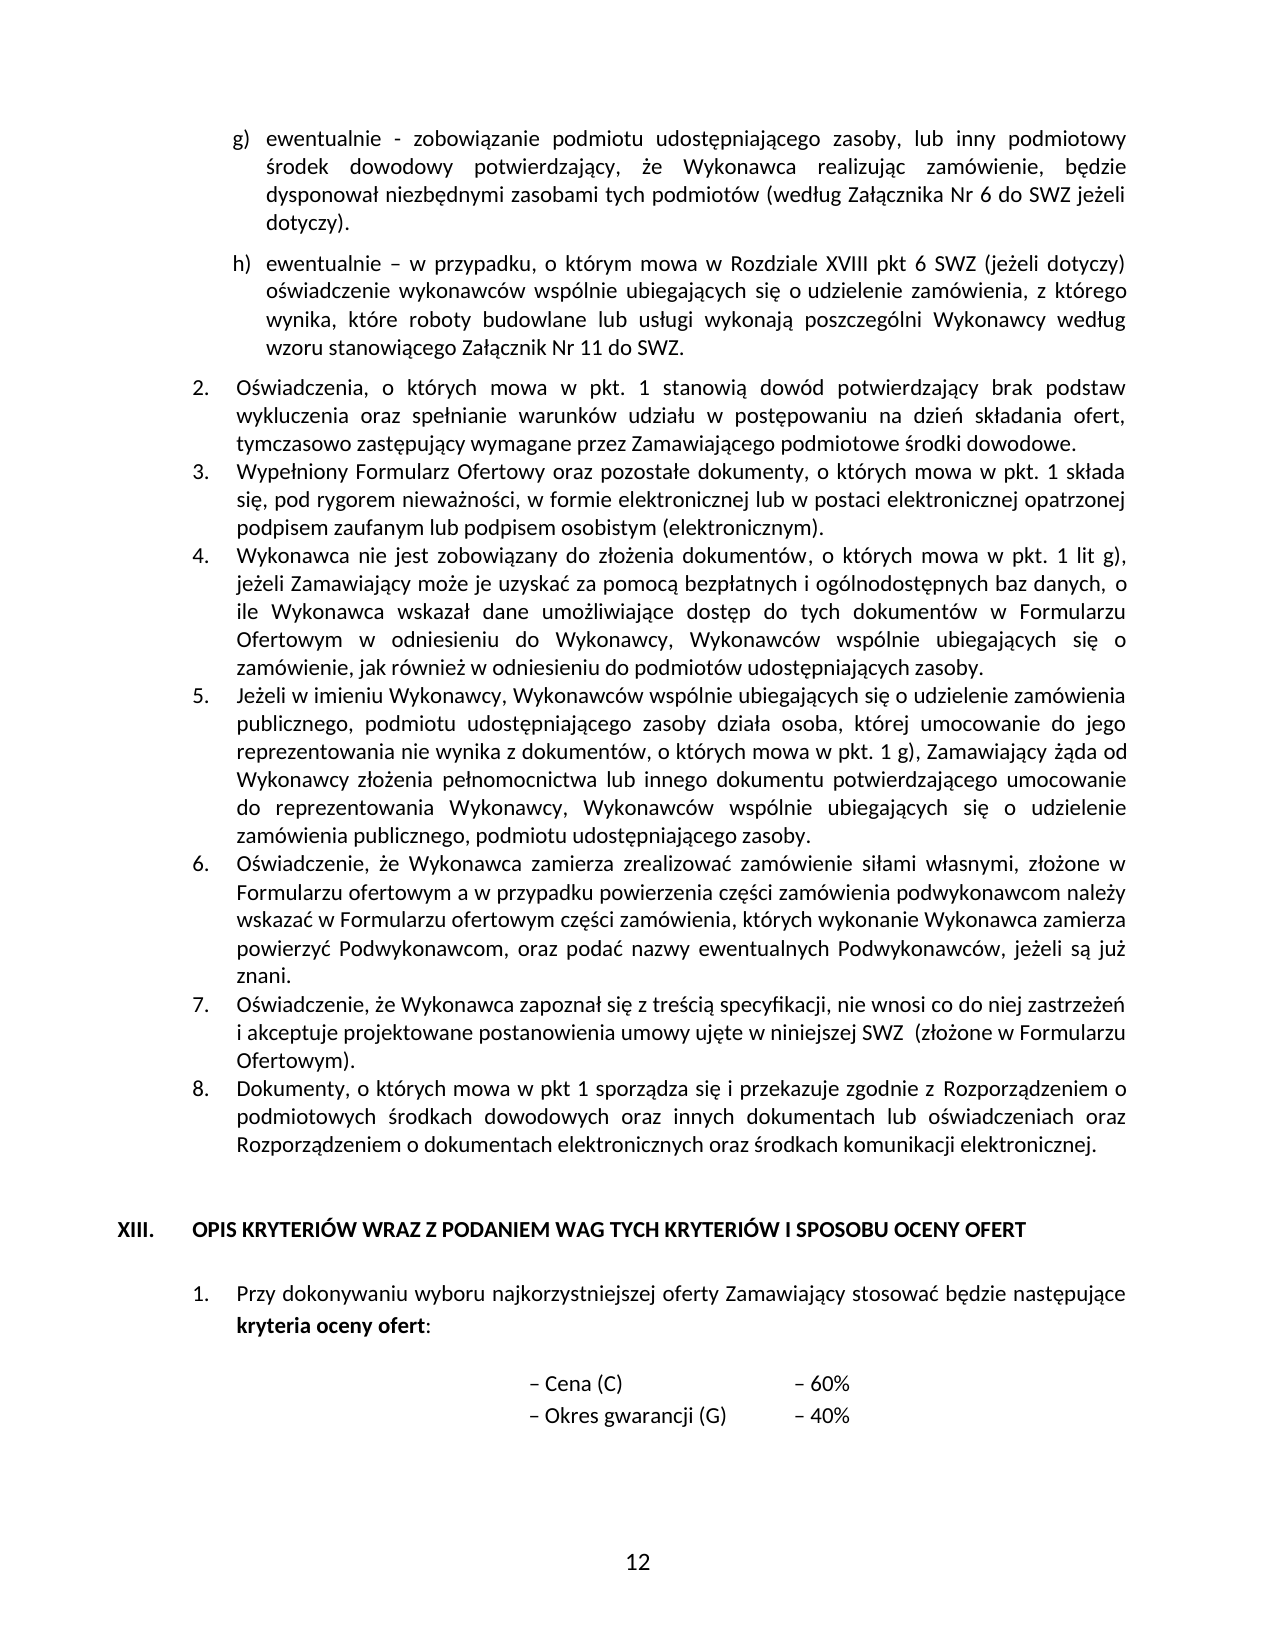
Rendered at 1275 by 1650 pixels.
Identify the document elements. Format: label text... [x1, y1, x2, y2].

list OPIS KRYTERIÓW WRAZ Z PODANIEM WAG TYCH KRYTERIÓW I SPOSOBU OCENY OFERT [154, 1215, 1127, 1243]
list Wykonawca nie jest zobowiązany do złożenia dokumentów, o których mowa w pkt. 1 lit g), jeżeli Zamawiający może je uzyskać za pomocą bezpłatnych i ogólnodostępnych baz danych, o ile Wykonawca wskazał dane umożliwiające dostęp do tych dokumentów w Formularzu Ofertowym w odniesieniu do Wykonawcy, Wykonawców wspólnie ubiegających się o zamówienie, jak również w odniesieniu do podmiotów udostępniających zasoby. [192, 541, 1127, 681]
list Oświadczenie, że Wykonawca zapoznał się z treścią specyfikacji, nie wnosi co do niej zastrzeżeń i akceptuje projektowane postanowienia umowy ujęte w niniejszej SWZ (złożone w Formularzu Ofertowym). [192, 990, 1127, 1074]
list Oświadczenie, że Wykonawca zamierza zrealizować zamówienie siłami własnymi, złożone w Formularzu ofertowym a w przypadku powierzenia części zamówienia podwykonawcom należy wskazać w Formularzu ofertowym części zamówienia, których wykonanie Wykonawca zamierza powierzyć Podwykonawcom, oraz podać nazwy ewentualnych Podwykonawców, jeżeli są już znani. [192, 849, 1127, 990]
text – Okres gwarancji (G) – 40% [178, 1401, 1127, 1429]
list Jeżeli w imieniu Wykonawcy, Wykonawców wspólnie ubiegających się o udzielenie zamówienia publicznego, podmiotu udostępniającego zasoby działa osoba, której umocowanie do jego reprezentowania nie wynika z dokumentów, o których mowa w pkt. 1 g), Zamawiający żąda od Wykonawcy złożenia pełnomocnictwa lub innego dokumentu potwierdzającego umocowanie do reprezentowania Wykonawcy, Wykonawców wspólnie ubiegających się o udzielenie zamówienia publicznego, podmiotu udostępniającego zasoby. [192, 681, 1127, 849]
list ewentualnie – w przypadku, o którym mowa w Rozdziale XVIII pkt 6 SWZ (jeżeli dotyczy) oświadczenie wykonawców wspólnie ubiegających się o udzielenie zamówienia, z którego wynika, które roboty budowlane lub usługi wykonają poszczególni Wykonawcy według wzoru stanowiącego Załącznik Nr 11 do SWZ. [232, 249, 1127, 361]
list ewentualnie - zobowiązanie podmiotu udostępniającego zasoby, lub inny podmiotowy środek dowodowy potwierdzający, że Wykonawca realizując zamówienie, będzie dysponował niezbędnymi zasobami tych podmiotów (według Załącznika Nr 6 do SWZ jeżeli dotyczy). [232, 124, 1127, 236]
text – Cena (C) – 60% [178, 1369, 1127, 1397]
list Przy dokonywaniu wyboru najkorzystniejszej oferty Zamawiający stosować będzie następujące kryteria oceny ofert: [192, 1279, 1127, 1339]
list Dokumenty, o których mowa w pkt 1 sporządza się i przekazuje zgodnie z Rozporządzeniem o podmiotowych środkach dowodowych oraz innych dokumentach lub oświadczeniach oraz Rozporządzeniem o dokumentach elektronicznych oraz środkach komunikacji elektronicznej. [192, 1074, 1127, 1158]
list Oświadczenia, o których mowa w pkt. 1 stanowią dowód potwierdzający brak podstaw wykluczenia oraz spełnianie warunków udziału w postępowaniu na dzień składania ofert, tymczasowo zastępujący wymagane przez Zamawiającego podmiotowe środki dowodowe. [192, 373, 1127, 457]
list Wypełniony Formularz Ofertowy oraz pozostałe dokumenty, o których mowa w pkt. 1 składa się, pod rygorem nieważności, w formie elektronicznej lub w postaci elektronicznej opatrzonej podpisem zaufanym lub podpisem osobistym (elektronicznym). [192, 457, 1127, 541]
